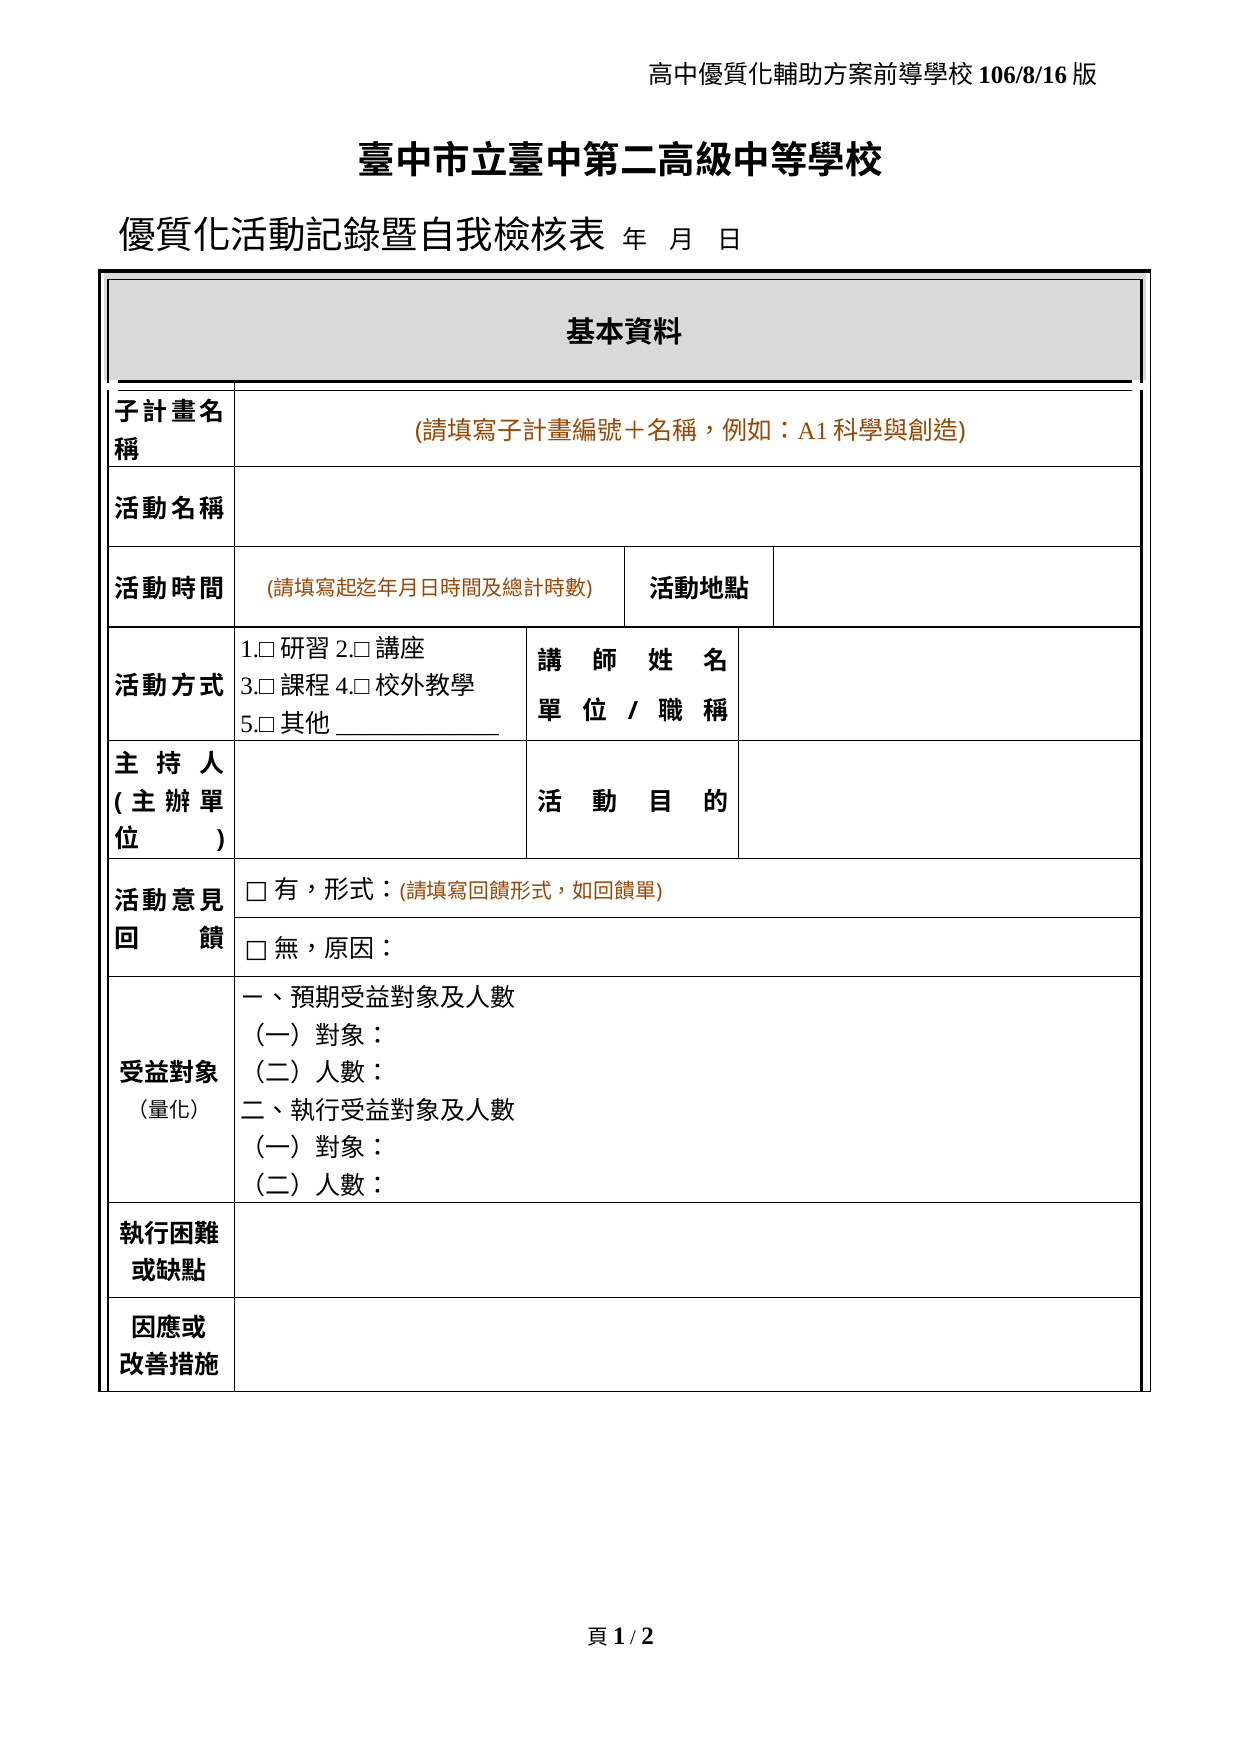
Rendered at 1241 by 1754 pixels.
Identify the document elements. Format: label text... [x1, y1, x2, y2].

table_cell [235, 1298, 1140, 1391]
table_cell 受益對象 （量化） [109, 977, 234, 1202]
table_cell 因應或 改善措施 [109, 1298, 234, 1391]
table_cell 1.□ 研習2.□ 講座 3.□ 課程4.□ 校外教學 5.□ 其他 _____________ [235, 628, 526, 740]
table_cell [739, 628, 1140, 740]
text 臺中市立臺中第二高級中等學校 [118, 119, 1122, 194]
table_cell [774, 547, 1140, 626]
table_cell 活動方式 [109, 628, 234, 740]
table_cell 執行困難 或缺點 [109, 1203, 234, 1297]
table_cell [235, 741, 526, 858]
table_cell 活動地點 [625, 547, 773, 626]
table_cell 子計畫名稱 [104, 380, 234, 466]
table_cell □ 無，原因： [235, 918, 1140, 976]
text 優質化活動記錄暨自我檢核表 年 月 日 [118, 194, 1122, 269]
table_cell 活動目的 [527, 741, 738, 858]
table_cell ㄧ、預期受益對象及人數 （一）對象： （二）人數： 二、執行受益對象及人數 （一）對象： （二）人數： [235, 977, 1140, 1202]
table_cell [739, 741, 1140, 858]
table_cell 主持人 (主辦單位) [109, 741, 234, 858]
table_cell 活動名稱 [109, 467, 234, 546]
table_cell 活動時間 [109, 547, 234, 626]
table_cell [235, 1203, 1140, 1297]
table_cell 講師姓名 單位/職稱 [527, 628, 738, 740]
table_cell (請填寫起迄年月日時間及總計時數) [235, 547, 624, 626]
table_cell □ 有，形式：(請填寫回饋形式，如回饋單) [235, 859, 1140, 917]
table_cell [235, 467, 1140, 546]
table_header 基本資料 [104, 273, 1146, 380]
table_cell 活動意見 回饋 [109, 859, 234, 976]
table_cell (請填寫子計畫編號＋名稱，例如：A1科學與創造) [235, 380, 1146, 466]
